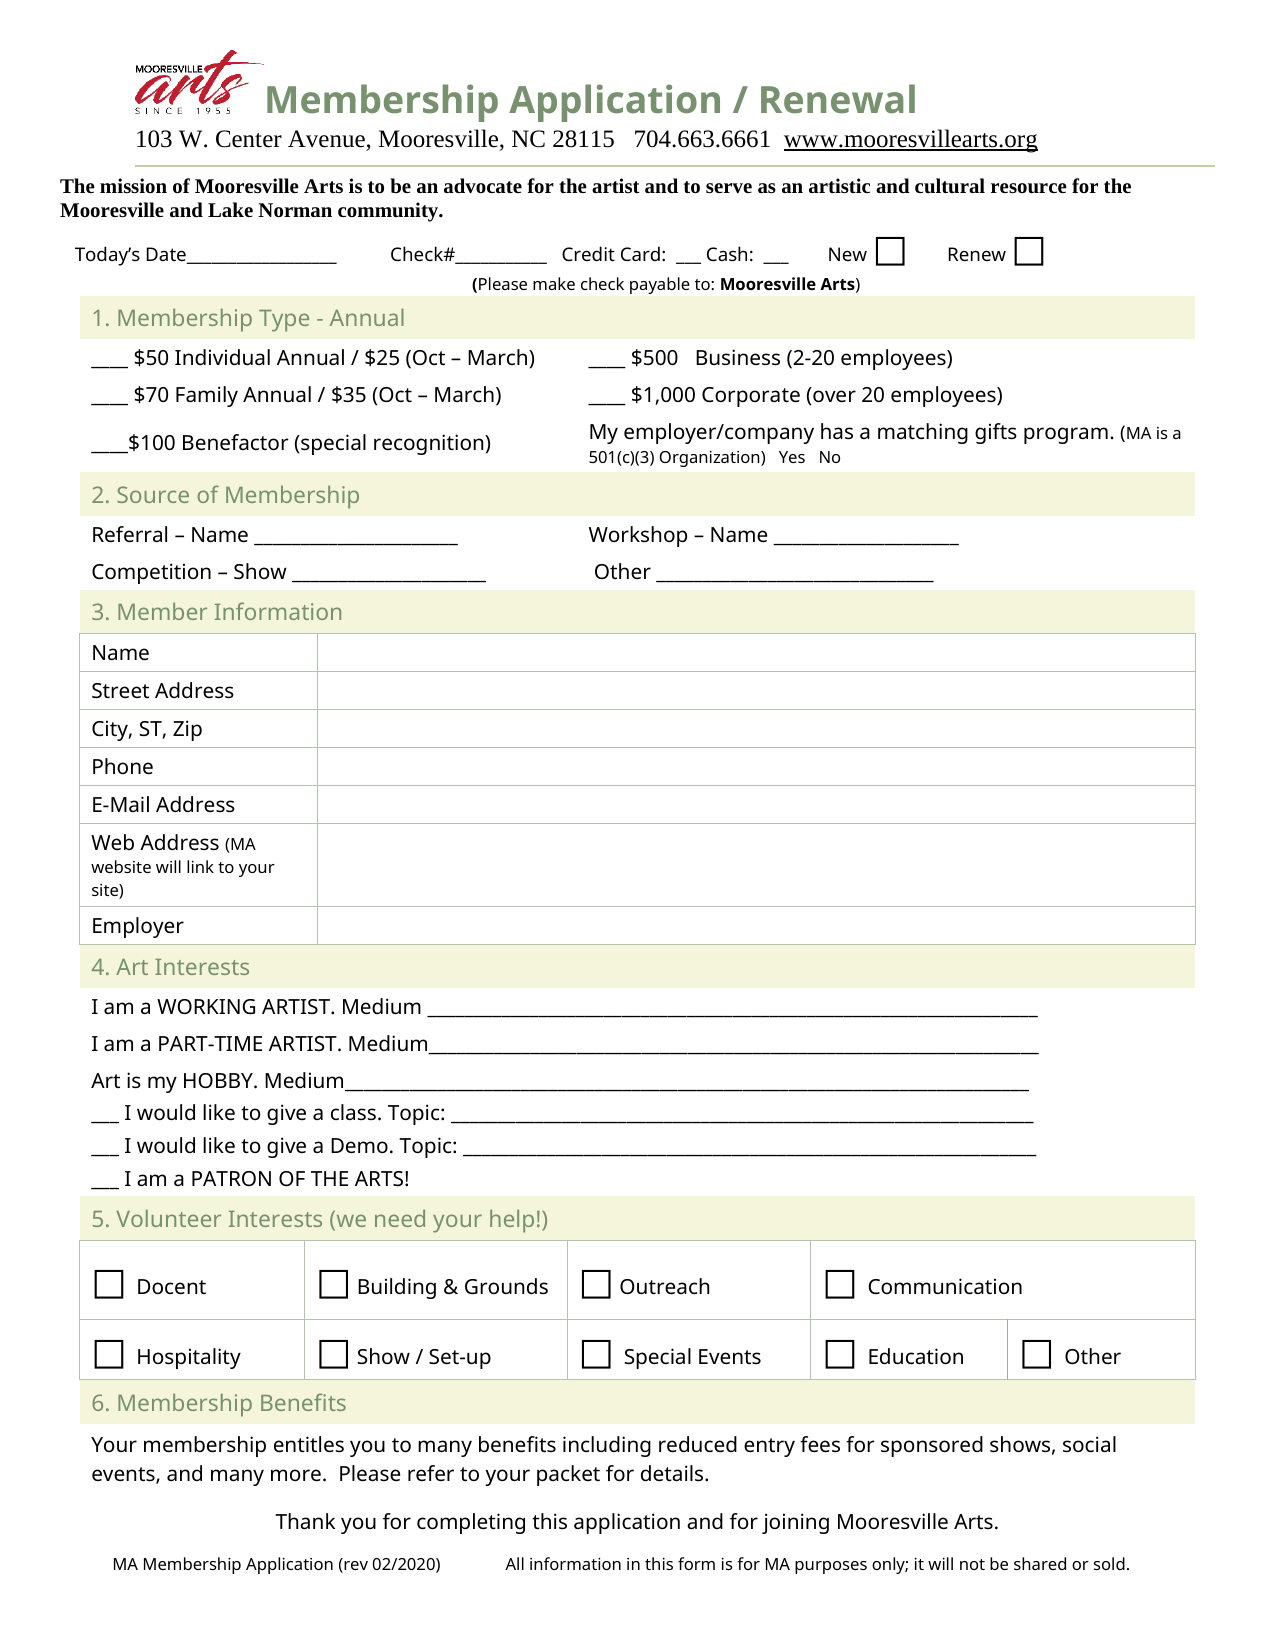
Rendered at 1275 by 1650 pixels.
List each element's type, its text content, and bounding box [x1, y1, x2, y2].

table_cell 6. Membership Benefits [80, 1380, 1195, 1424]
table_cell □ Docent [80, 1241, 304, 1319]
table_cell ____ $1,000 Corporate (over 20 employees) [577, 376, 1195, 413]
table_cell [318, 786, 1195, 822]
table_cell [318, 824, 1195, 906]
table_cell Employer [80, 907, 317, 943]
table_cell Your membership entitles you to many benefits including reduced entry fees for sponsored shows, social events, and many more. Please refer to your packet for details. [80, 1424, 1195, 1503]
table_header 1. Membership Type - Annual [80, 296, 1195, 339]
table_cell □ Hospitality [80, 1320, 304, 1379]
table_cell 4. Art Interests [80, 945, 1195, 988]
table_cell Other ______________________________ [577, 553, 1195, 589]
table_cell ____$100 Benefactor (special recognition) [80, 413, 577, 472]
table_cell 2. Source of Membership [80, 472, 1195, 516]
table_cell Thank you for completing this application and for joining Mooresville Arts. [80, 1503, 1195, 1540]
table_cell Web Address (MA website will link to your site) [80, 824, 317, 906]
table_cell I am a WORKING ARTIST. Medium __________________________________________________________________ [80, 988, 1195, 1025]
table_cell My employer/company has a matching gifts program. (MA is a 501(c)(3) Organization) Yes No [577, 413, 1195, 472]
table_cell □ Education [811, 1320, 1007, 1379]
table_cell Phone [80, 748, 317, 784]
table_cell □ Special Events [568, 1320, 810, 1379]
table_cell 3. Member Information [80, 590, 1195, 633]
picture [135, 50, 264, 114]
table_cell □ Outreach [568, 1241, 810, 1319]
table_cell Workshop – Name ____________________ [577, 516, 1195, 553]
table_cell □ Show / Set-up [305, 1320, 567, 1379]
subtitle (Please make check payable to: Mooresville Arts) [60, 273, 1215, 296]
table_cell [318, 710, 1195, 747]
table_cell E-Mail Address [80, 786, 317, 822]
table_cell [318, 748, 1195, 784]
table_cell Name [80, 634, 317, 671]
table_cell 5. Volunteer Interests (we need your help!) [80, 1196, 1195, 1240]
table_cell □ Building & Grounds [305, 1241, 567, 1319]
table_cell [318, 907, 1195, 943]
subtitle Membership Application / Renewal 103 W. Center Avenue, Mooresville, NC 28115 704.663.6661 www.mooresvillearts.org [135, 51, 1215, 165]
table_cell ____ $70 Family Annual / $35 (Oct – March) [80, 376, 577, 413]
table_cell [318, 634, 1195, 671]
table_cell [318, 672, 1195, 709]
table_cell □ Other [1008, 1320, 1195, 1379]
table_cell Competition – Show _____________________ [80, 553, 577, 589]
table_cell Street Address [80, 672, 317, 709]
table_cell ____ $50 Individual Annual / $25 (Oct – March) [80, 339, 577, 376]
table_cell City, ST, Zip [80, 710, 317, 747]
table_cell I am a PART-TIME ARTIST. Medium__________________________________________________________________ [80, 1025, 1195, 1062]
table_cell Art is my HOBBY. Medium__________________________________________________________________________ ___ I would like to give a class. Topic: _______________________________________________________________ ___ I would like to give a Demo. Topic: ______________________________________________________________ ___ I am a PATRON OF THE ARTS! [80, 1062, 1195, 1196]
table_cell □ Communication [811, 1241, 1195, 1319]
table_cell Referral – Name ______________________ [80, 516, 577, 553]
text Today’s Date__________________ Check#___________ Credit Card: ___ Cash: ___ New □ Renew □ [60, 222, 1215, 273]
table_cell ____ $500 Business (2-20 employees) [577, 339, 1195, 376]
text The mission of Mooresville Arts is to be an advocate for the artist and to serve as an artistic and cultural resource for the Mooresville and Lake Norman community. [60, 174, 1215, 222]
